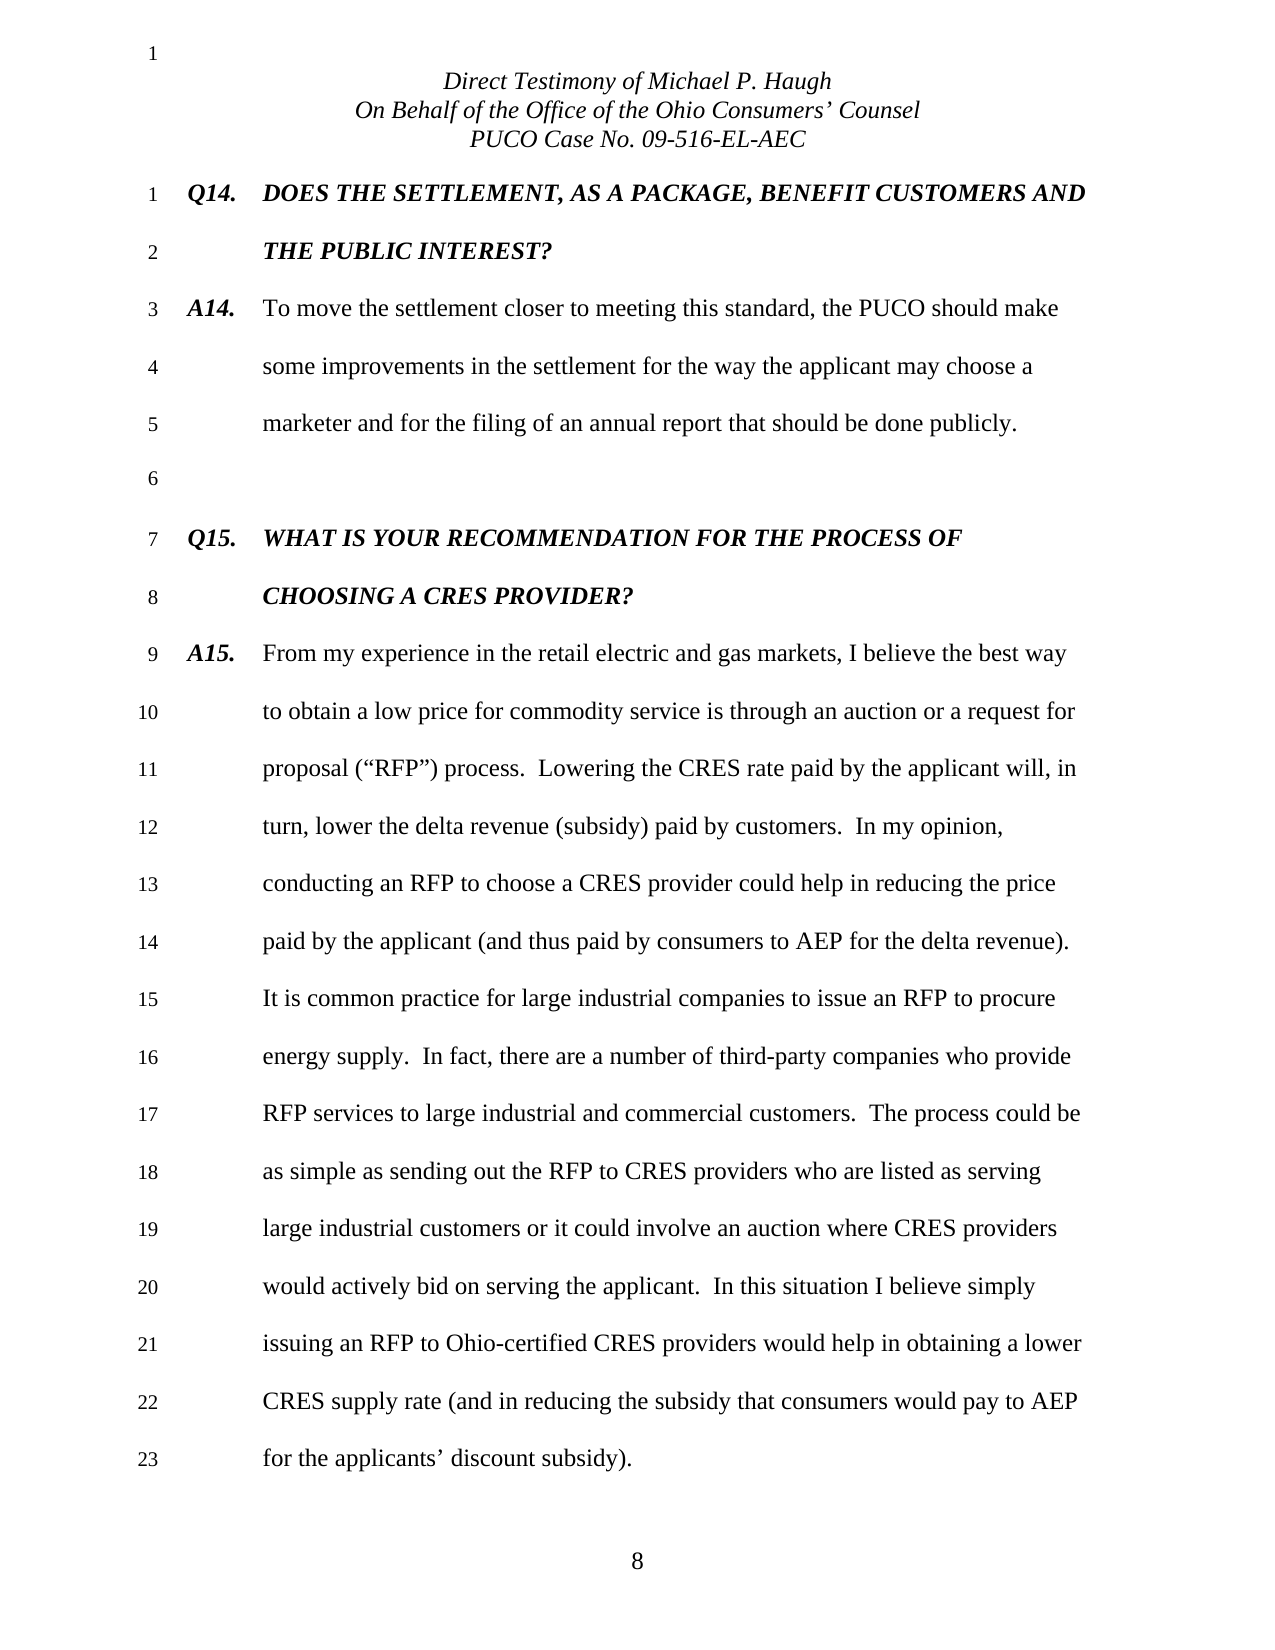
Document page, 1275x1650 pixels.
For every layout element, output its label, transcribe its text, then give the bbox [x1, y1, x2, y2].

text A15. From my experience in the retail electric and gas markets, I believe the best way to obtain a low price for commodity service is through an auction or a request for proposal (“RFP”) process. Lowering the CRES rate paid by the applicant will, in turn, lower the delta revenue (subsidy) paid by customers. In my opinion, conducting an RFP to choose a CRES provider could help in reducing the price paid by the applicant (and thus paid by consumers to AEP for the delta revenue). It is common practice for large industrial companies to issue an RFP to procure energy supply. In fact, there are a number of third-party companies who provide RFP services to large industrial and commercial customers. The process could be as simple as sending out the RFP to CRES providers who are listed as serving large industrial customers or it could involve an auction where CRES providers would actively bid on serving the applicant. In this situation I believe simply issuing an RFP to Ohio-certified CRES providers would help in obtaining a lower CRES supply rate (and in reducing the subsidy that consumers would pay to AEP for the applicants’ discount subsidy). [187, 638, 1087, 1472]
text A14. To move the settlement closer to meeting this standard, the PUCO should make some improvements in the settlement for the way the applicant may choose a marketer and for the filing of an annual report that should be done publicly. [187, 293, 1087, 437]
text Q15. What IS YOUR RECOMMENDATION FOR THE PROCESS OF CHOOSING A CRES PROVIDER? [187, 523, 1087, 610]
text Q14. Does the settlement, as a package, benefit CUSTOMERs and the public interest? [187, 178, 1087, 265]
